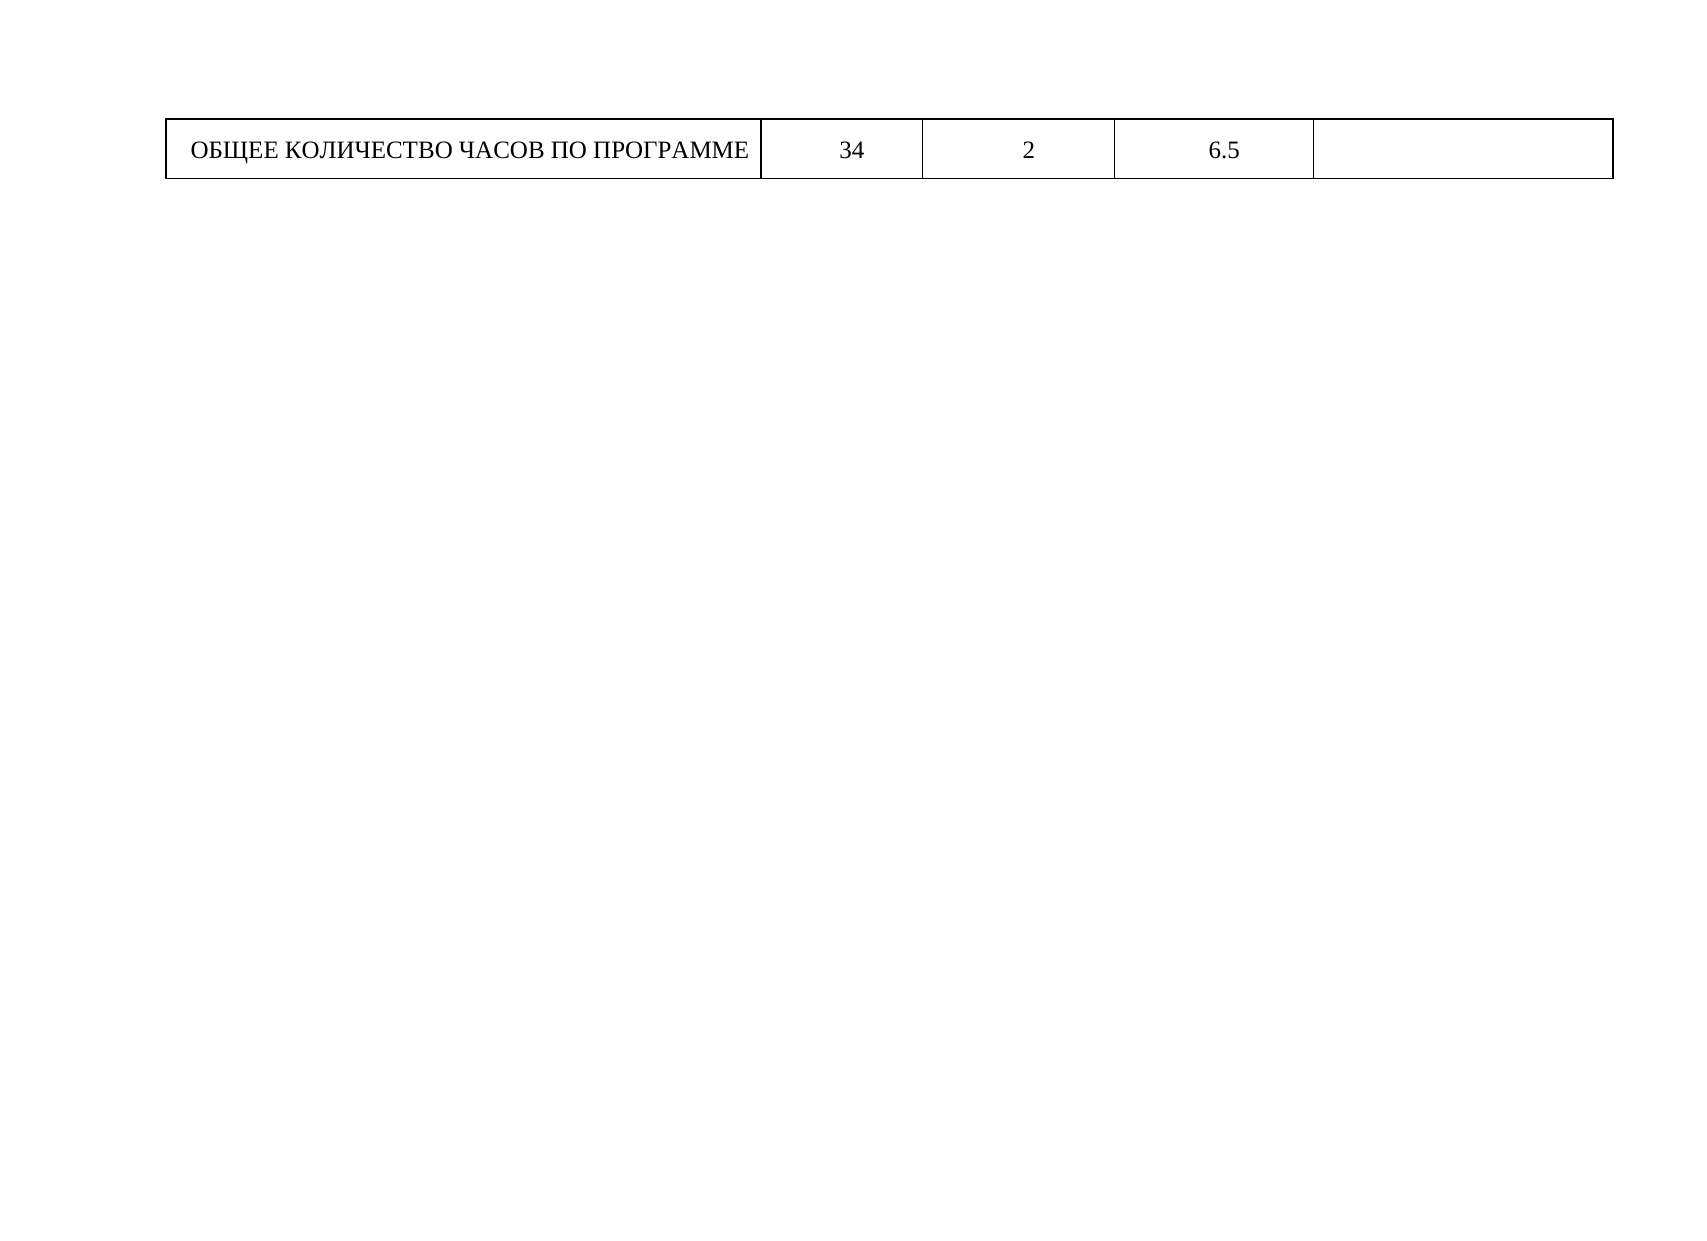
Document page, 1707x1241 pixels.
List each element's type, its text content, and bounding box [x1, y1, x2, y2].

table_cell 6.5 [1115, 120, 1313, 178]
table_cell [1314, 120, 1612, 178]
table_cell 2 [923, 120, 1114, 178]
table_cell ОБЩЕЕ КОЛИЧЕСТВО ЧАСОВ ПО ПРОГРАММЕ [167, 120, 760, 178]
table_cell 34 [762, 120, 922, 178]
